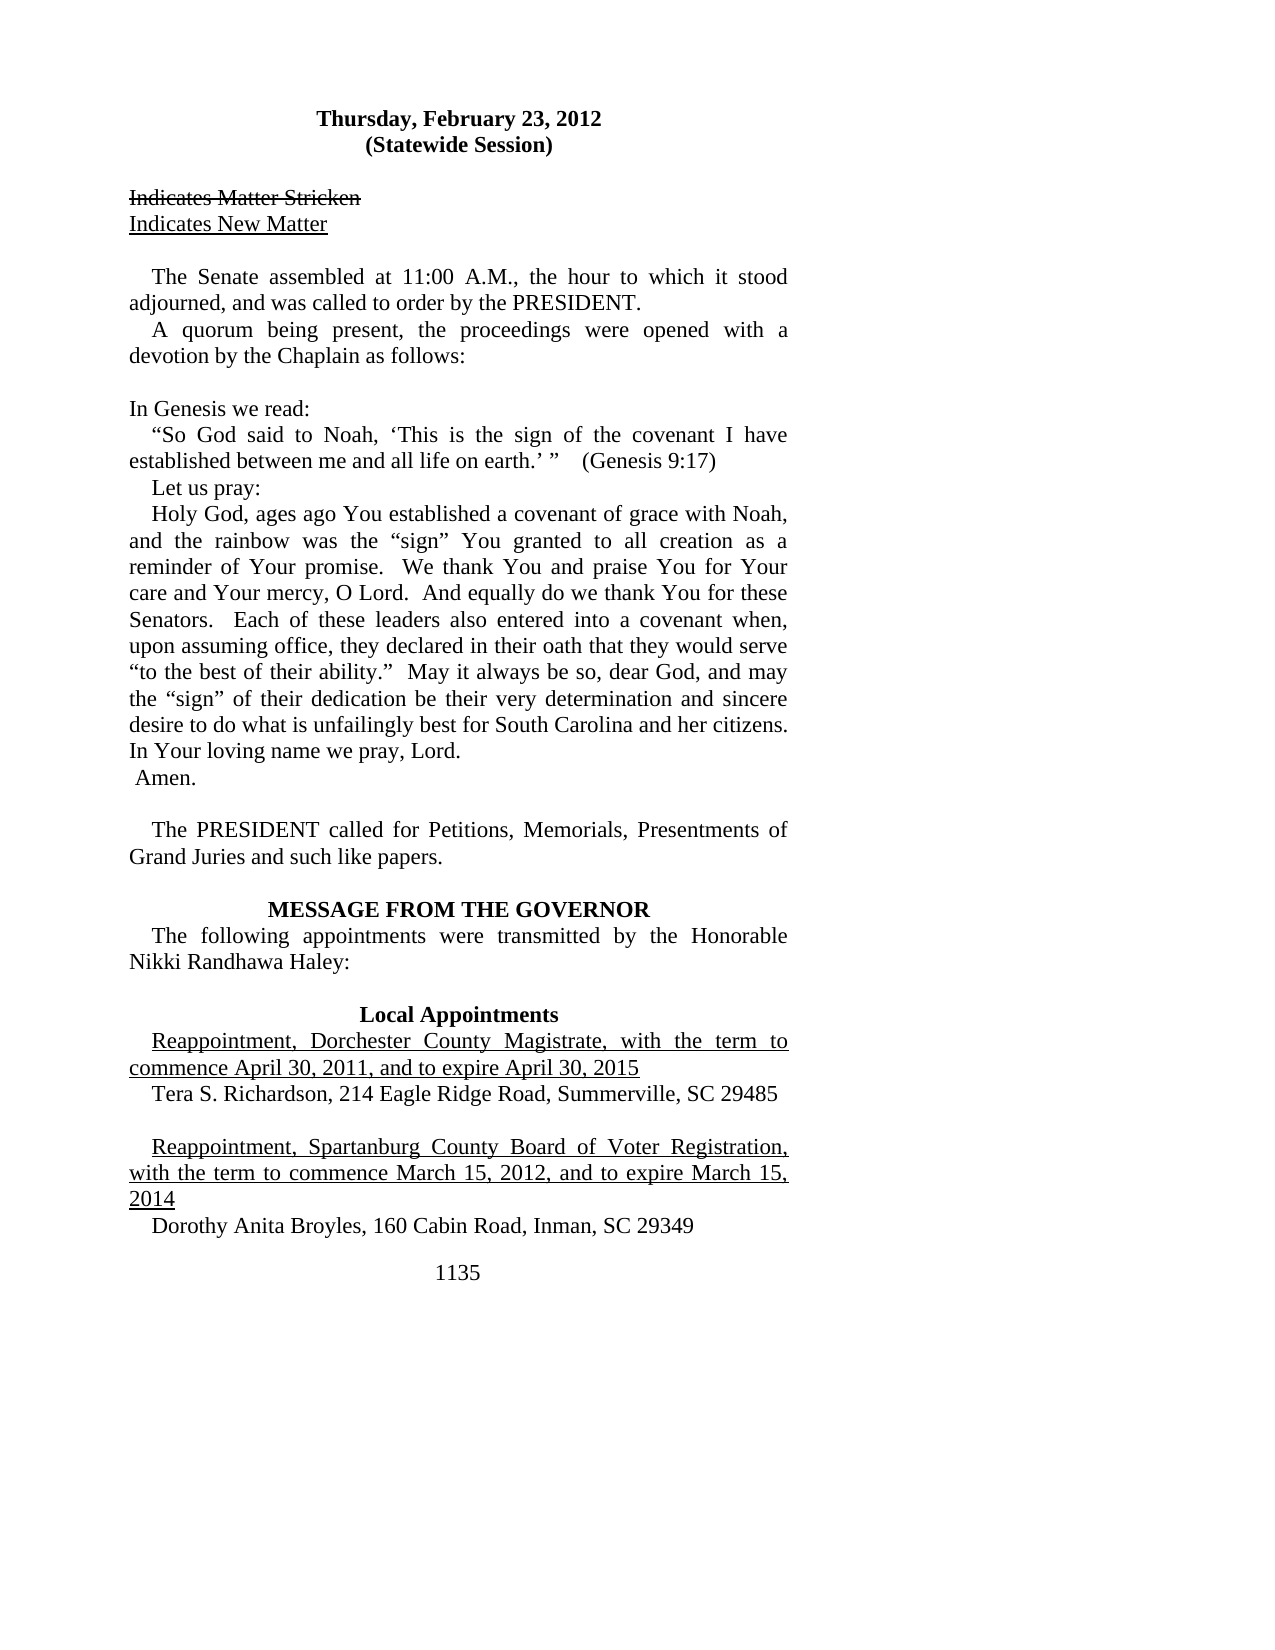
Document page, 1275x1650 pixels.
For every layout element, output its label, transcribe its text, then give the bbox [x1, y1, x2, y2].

subtitle Indicates New Matter [129, 210, 789, 237]
text Let us pray: [129, 474, 789, 500]
text Local Appointments [129, 1001, 789, 1027]
text (Statewide Session) [129, 131, 789, 158]
text Tera S. Richardson, 214 Eagle Ridge Road, Summerville, SC 29485 [129, 1080, 789, 1106]
text MESSAGE FROM THE GOVERNOR [129, 896, 789, 922]
text “So God said to Noah, ‘This is the sign of the covenant I have established between me and all life on earth.’ ” (Genesis 9:17) [129, 421, 789, 474]
text The Senate assembled at 11:00 A.M., the hour to which it stood adjourned, and was called to order by the PRESIDENT. [129, 263, 789, 316]
text Thursday, February 23, 2012 [129, 105, 789, 131]
text In Genesis we read: [129, 395, 789, 421]
text Reappointment, Dorchester County Magistrate, with the term to commence April 30, 2011, and to expire April 30, 2015 [129, 1027, 789, 1080]
text Indicates Matter Stricken [129, 184, 789, 210]
text The following appointments were transmitted by the Honorable Nikki Randhawa Haley: [129, 922, 789, 975]
text Amen. [129, 764, 789, 790]
text The PRESIDENT called for Petitions, Memorials, Presentments of Grand Juries and such like papers. [129, 817, 789, 869]
text Holy God, ages ago You established a covenant of grace with Noah, and the rainbow was the “sign” You granted to all creation as a reminder of Your promise. We thank You and praise You for Your care and Your mercy, O Lord. And equally do we thank You for these Senators. Each of these leaders also entered into a covenant when, upon assuming office, they declared in their oath that they would serve “to the best of their ability.” May it always be so, dear God, and may the “sign” of their dedication be their very determination and sincere desire to do what is unfailingly best for South Carolina and her citizens. In Your loving name we pray, Lord. [129, 500, 789, 764]
text Dorothy Anita Broyles, 160 Cabin Road, Inman, SC 29349 [129, 1212, 789, 1238]
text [129, 1183, 789, 1212]
text A quorum being present, the proceedings were opened with a devotion by the Chaplain as follows: [129, 316, 789, 368]
text Reappointment, Spartanburg County Board of Voter Registration, with the term to commence March 15, 2012, and to expire March 15, 2014 [129, 1133, 789, 1182]
